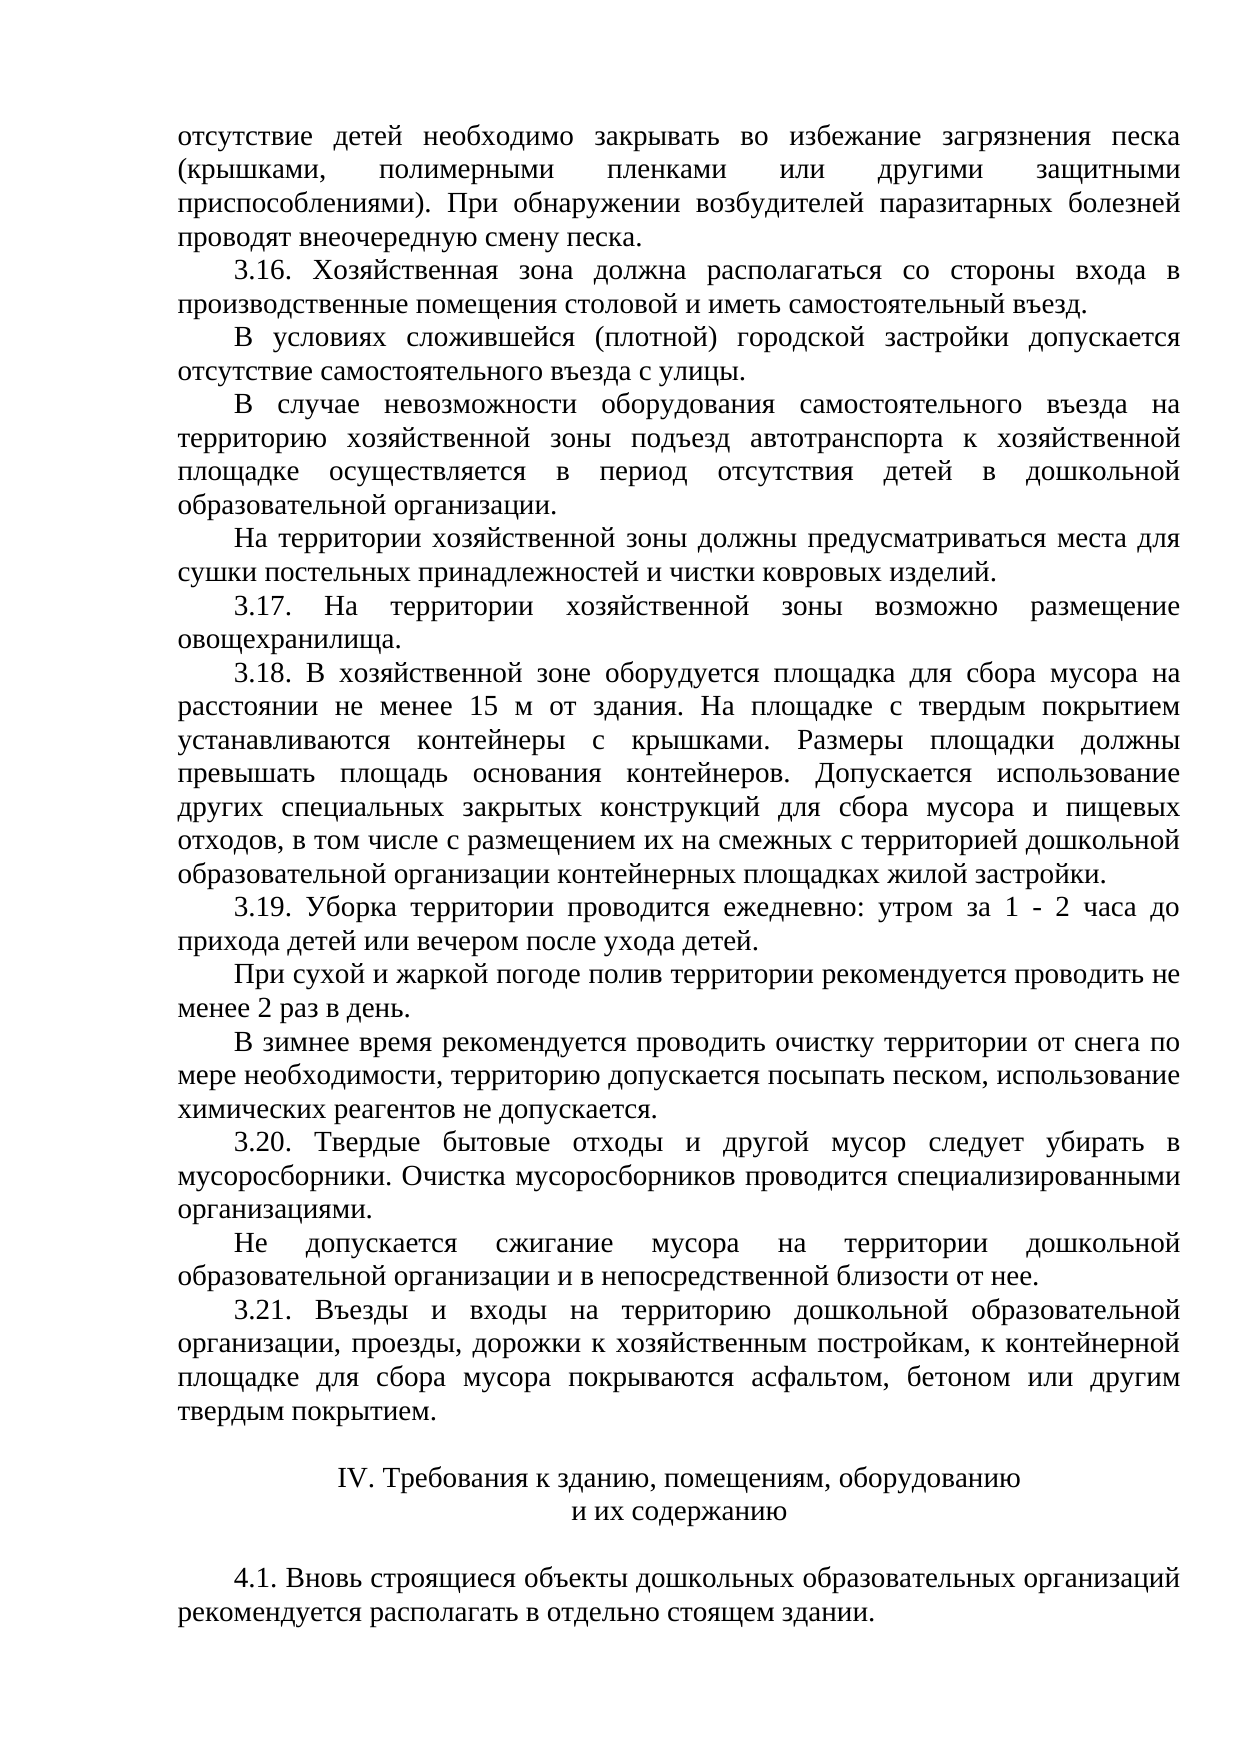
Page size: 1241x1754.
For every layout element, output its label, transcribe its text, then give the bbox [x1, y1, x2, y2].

text В случае невозможности оборудования самостоятельного въезда на территорию хозяйственной зоны подъезд автотранспорта к хозяйственной площадке осуществляется в период отсутствия детей в дошкольной образовательной организации. [177, 386, 1181, 521]
text 3.20. Твердые бытовые отходы и другой мусор следует убирать в мусоросборники. Очистка мусоросборников проводится специализированными организациями. [177, 1124, 1181, 1225]
text В условиях сложившейся (плотной) городской застройки допускается отсутствие самостоятельного въезда с улицы. [177, 319, 1181, 386]
text 3.16. Хозяйственная зона должна располагаться со стороны входа в производственные помещения столовой и иметь самостоятельный въезд. [177, 252, 1181, 319]
text и их содержанию [177, 1493, 1181, 1527]
text IV. Требования к зданию, помещениям, оборудованию [177, 1460, 1181, 1493]
text 4.1. Вновь строящиеся объекты дошкольных образовательных организаций рекомендуется располагать в отдельно стоящем здании. [177, 1560, 1181, 1627]
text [177, 118, 1181, 252]
text При сухой и жаркой погоде полив территории рекомендуется проводить не менее 2 раз в день. [177, 957, 1181, 1024]
text На территории хозяйственной зоны должны предусматриваться места для сушки постельных принадлежностей и чистки ковровых изделий. [177, 521, 1181, 588]
text Не допускается сжигание мусора на территории дошкольной образовательной организации и в непосредственной близости от нее. [177, 1225, 1181, 1292]
text В зимнее время рекомендуется проводить очистку территории от снега по мере необходимости, территорию допускается посыпать песком, использование химических реагентов не допускается. [177, 1024, 1181, 1124]
text 3.19. Уборка территории проводится ежедневно: утром за 1 - 2 часа до прихода детей или вечером после ухода детей. [177, 889, 1181, 957]
text 3.17. На территории хозяйственной зоны возможно размещение овощехранилища. [177, 588, 1181, 655]
text 3.18. В хозяйственной зоне оборудуется площадка для сбора мусора на расстоянии не менее от здания. На площадке с твердым покрытием устанавливаются контейнеры с крышками. Размеры площадки должны превышать площадь основания контейнеров. Допускается использование других специальных закрытых конструкций для сбора мусора и пищевых отходов, в том числе с размещением их на смежных с территорией дошкольной образовательной организации контейнерных площадках жилой застройки. [177, 655, 1181, 889]
text 3.21. Въезды и входы на территорию дошкольной образовательной организации, проезды, дорожки к хозяйственным постройкам, к контейнерной площадке для сбора мусора покрываются асфальтом, бетоном или другим твердым покрытием. [177, 1292, 1181, 1426]
